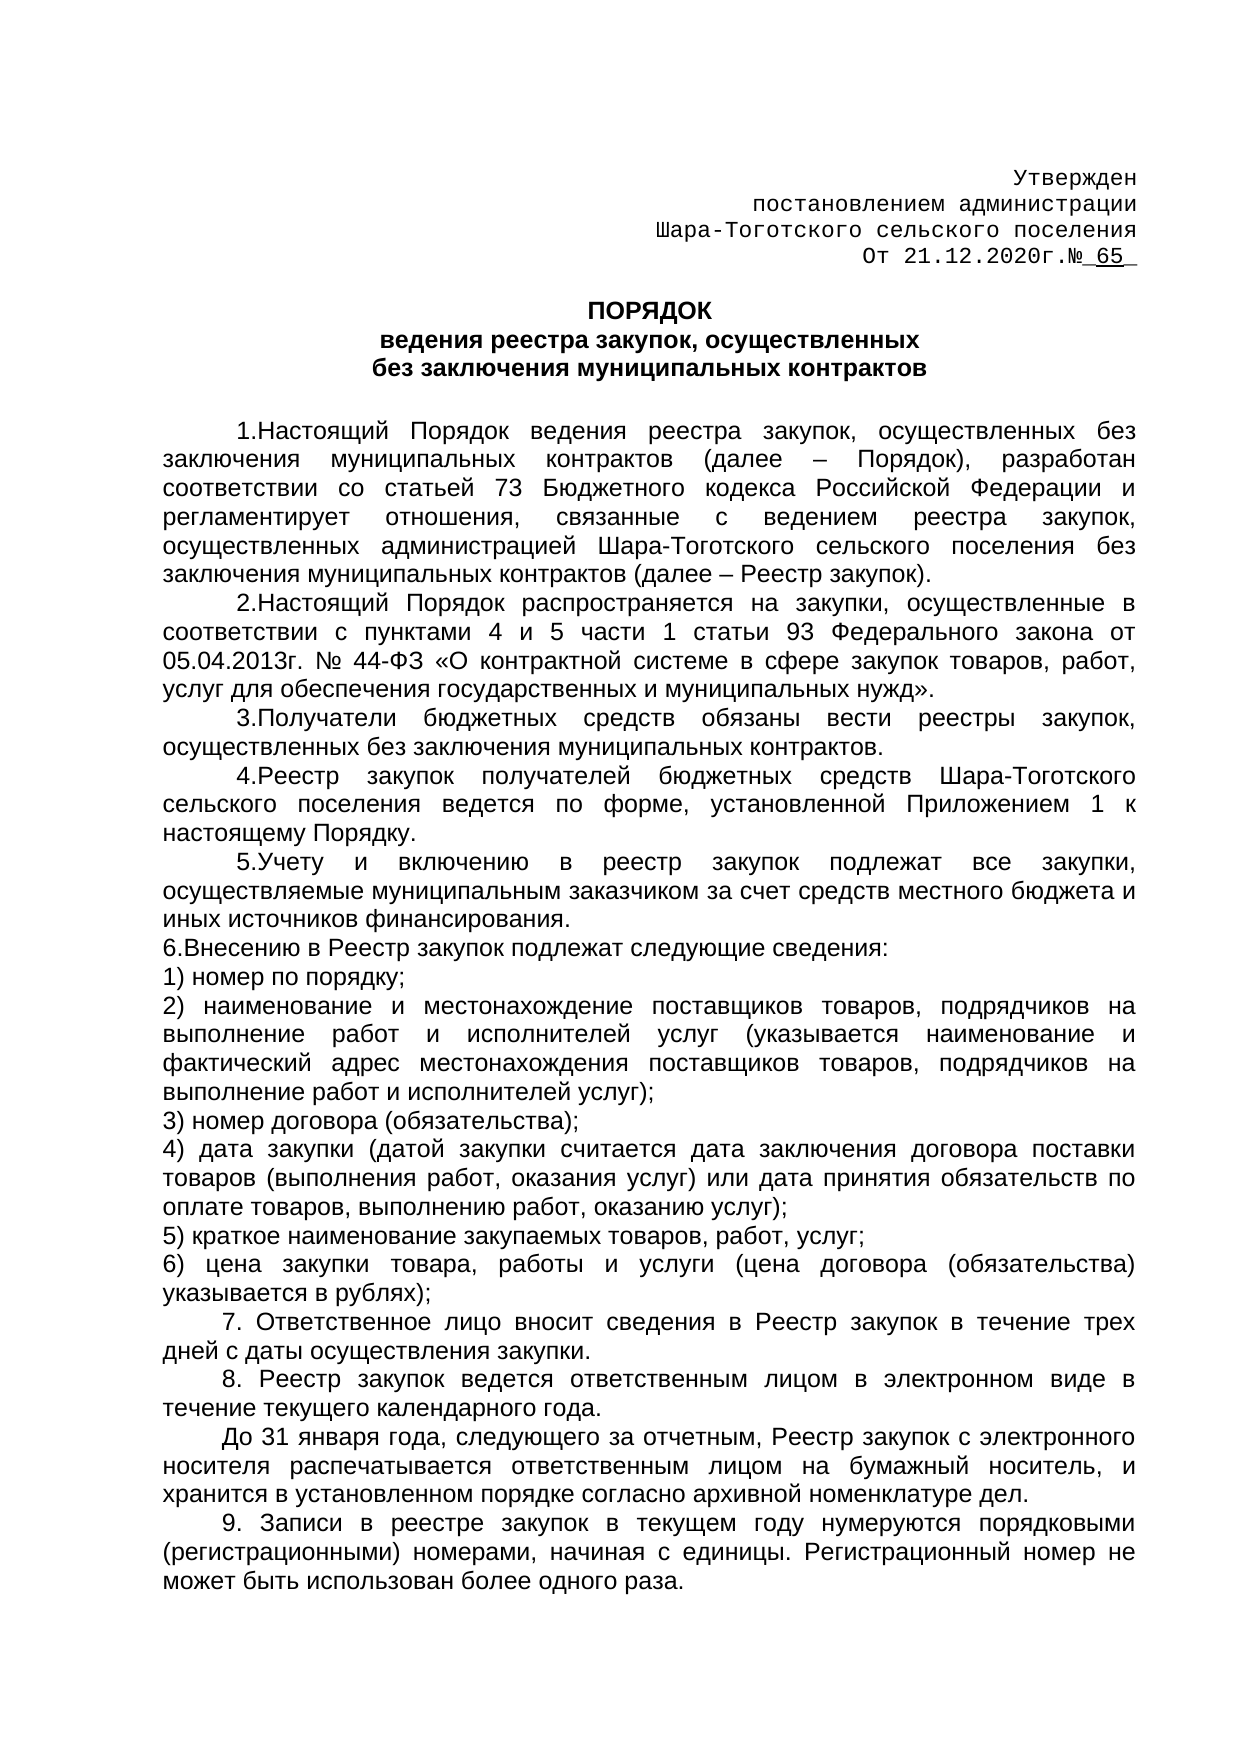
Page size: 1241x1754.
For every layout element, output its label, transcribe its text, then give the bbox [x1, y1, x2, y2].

text Шара-Тоготского сельского поселения [162, 218, 1137, 244]
text постановлением администрации [162, 192, 1137, 218]
text От 21.12.2020г.№_65_ [162, 244, 1137, 270]
text 5.Учету и включению в реестр закупок подлежат все закупки, осуществляемые муниципальным заказчиком за счет средств местного бюджета и иных источников финансирования. [125, 847, 1137, 933]
text 6) цена закупки товара, работы и услуги (цена договора (обязательства) указывается в рублях); [162, 1249, 1137, 1307]
text 3) номер договора (обязательства); [162, 1106, 1137, 1134]
text 4.Реестр закупок получателей бюджетных средств Шара-Тоготского сельского поселения ведется по форме, установленной Приложением 1 к настоящему Порядку. [162, 761, 1137, 847]
text 4) дата закупки (датой закупки считается дата заключения договора поставки товаров (выполнения работ, оказания услуг) или дата принятия обязательств по оплате товаров, выполнению работ, оказанию услуг); [162, 1134, 1137, 1221]
text До 31 января года, следующего за отчетным, Реестр закупок с электронного носителя распечатывается ответственным лицом на бумажный носитель, и хранится в установленном порядке согласно архивной номенклатуре дел. [162, 1422, 1137, 1508]
text 3.Получатели бюджетных средств обязаны вести реестры закупок, осуществленных без заключения муниципальных контрактов. [162, 703, 1137, 761]
text 2) наименование и местонахождение поставщиков товаров, подрядчиков на выполнение работ и исполнителей услуг (указывается наименование и фактический адрес местонахождения поставщиков товаров, подрядчиков на выполнение работ и исполнителей услуг); [162, 991, 1137, 1106]
text 6.Внесению в Реестр закупок подлежат следующие сведения: [162, 933, 1137, 962]
text ПОРЯДОК [162, 296, 1137, 324]
text Утвержден [162, 166, 1137, 192]
text 8. Реестр закупок ведется ответственным лицом в электронном виде в течение текущего календарного года. [162, 1364, 1137, 1422]
text 2.Настоящий Порядок распространяется на закупки, осуществленные в соответствии с пунктами 4 и 5 части 1 статьи 93 Федерального закона от 05.04.2013г. № 44-ФЗ «О контрактной системе в сфере закупок товаров, работ, услуг для обеспечения государственных и муниципальных нужд». [162, 588, 1137, 703]
text ведения реестра закупок, осуществленных [162, 324, 1137, 353]
text 7. Ответственное лицо вносит сведения в Реестр закупок в течение трех дней с даты осуществления закупки. [162, 1307, 1137, 1364]
text 1) номер по порядку; [162, 962, 1137, 991]
text 5) краткое наименование закупаемых товаров, работ, услуг; [162, 1221, 1137, 1249]
text 9. Записи в реестре закупок в текущем году нумеруются порядковыми (регистрационными) номерами, начиная с единицы. Регистрационный номер не может быть использован более одного раза. [162, 1508, 1137, 1594]
text без заключения муниципальных контрактов [162, 353, 1137, 382]
text 1.Настоящий Порядок ведения реестра закупок, осуществленных без заключения муниципальных контрактов (далее – Порядок), разработан соответствии со статьей 73 Бюджетного кодекса Российской Федерации и регламентирует отношения, связанные с ведением реестра закупок, осуществленных администрацией Шара-Тоготского сельского поселения без заключения муниципальных контрактов (далее – Реестр закупок). [103, 416, 1137, 588]
